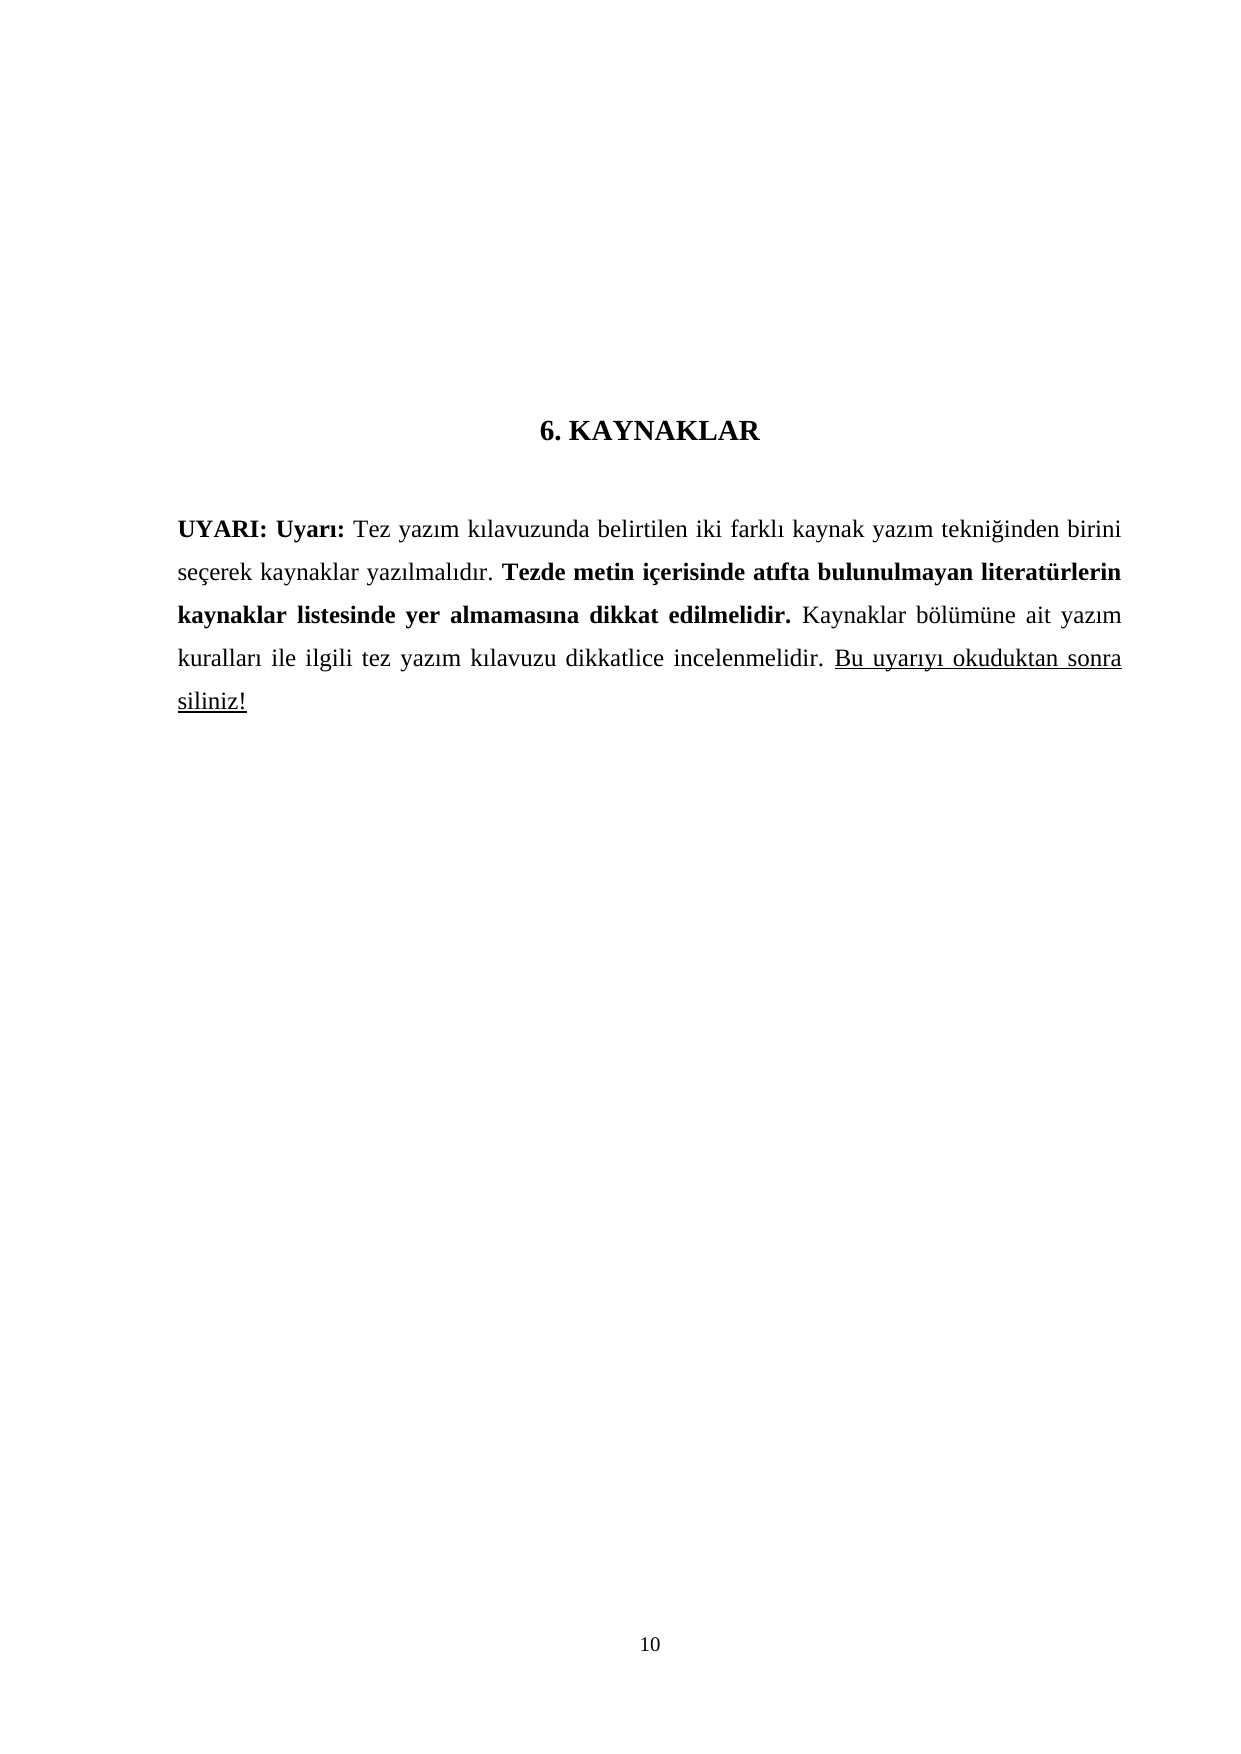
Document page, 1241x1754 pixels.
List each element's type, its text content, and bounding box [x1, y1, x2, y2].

text UYARI: Uyarı: Tez yazım kılavuzunda belirtilen iki farklı kaynak yazım tekniğinden birini seçerek kaynaklar yazılmalıdır. Tezde metin içerisinde atıfta bulunulmayan literatürlerin kaynaklar listesinde yer almamasına dikkat edilmelidir. Kaynaklar bölümüne ait yazım kuralları ile ilgili tez yazım kılavuzu dikkatlice incelenmelidir. Bu uyarıyı okuduktan sonra siliniz! [177, 514, 1122, 715]
subtitle KAYNAKLAR [177, 413, 1122, 447]
